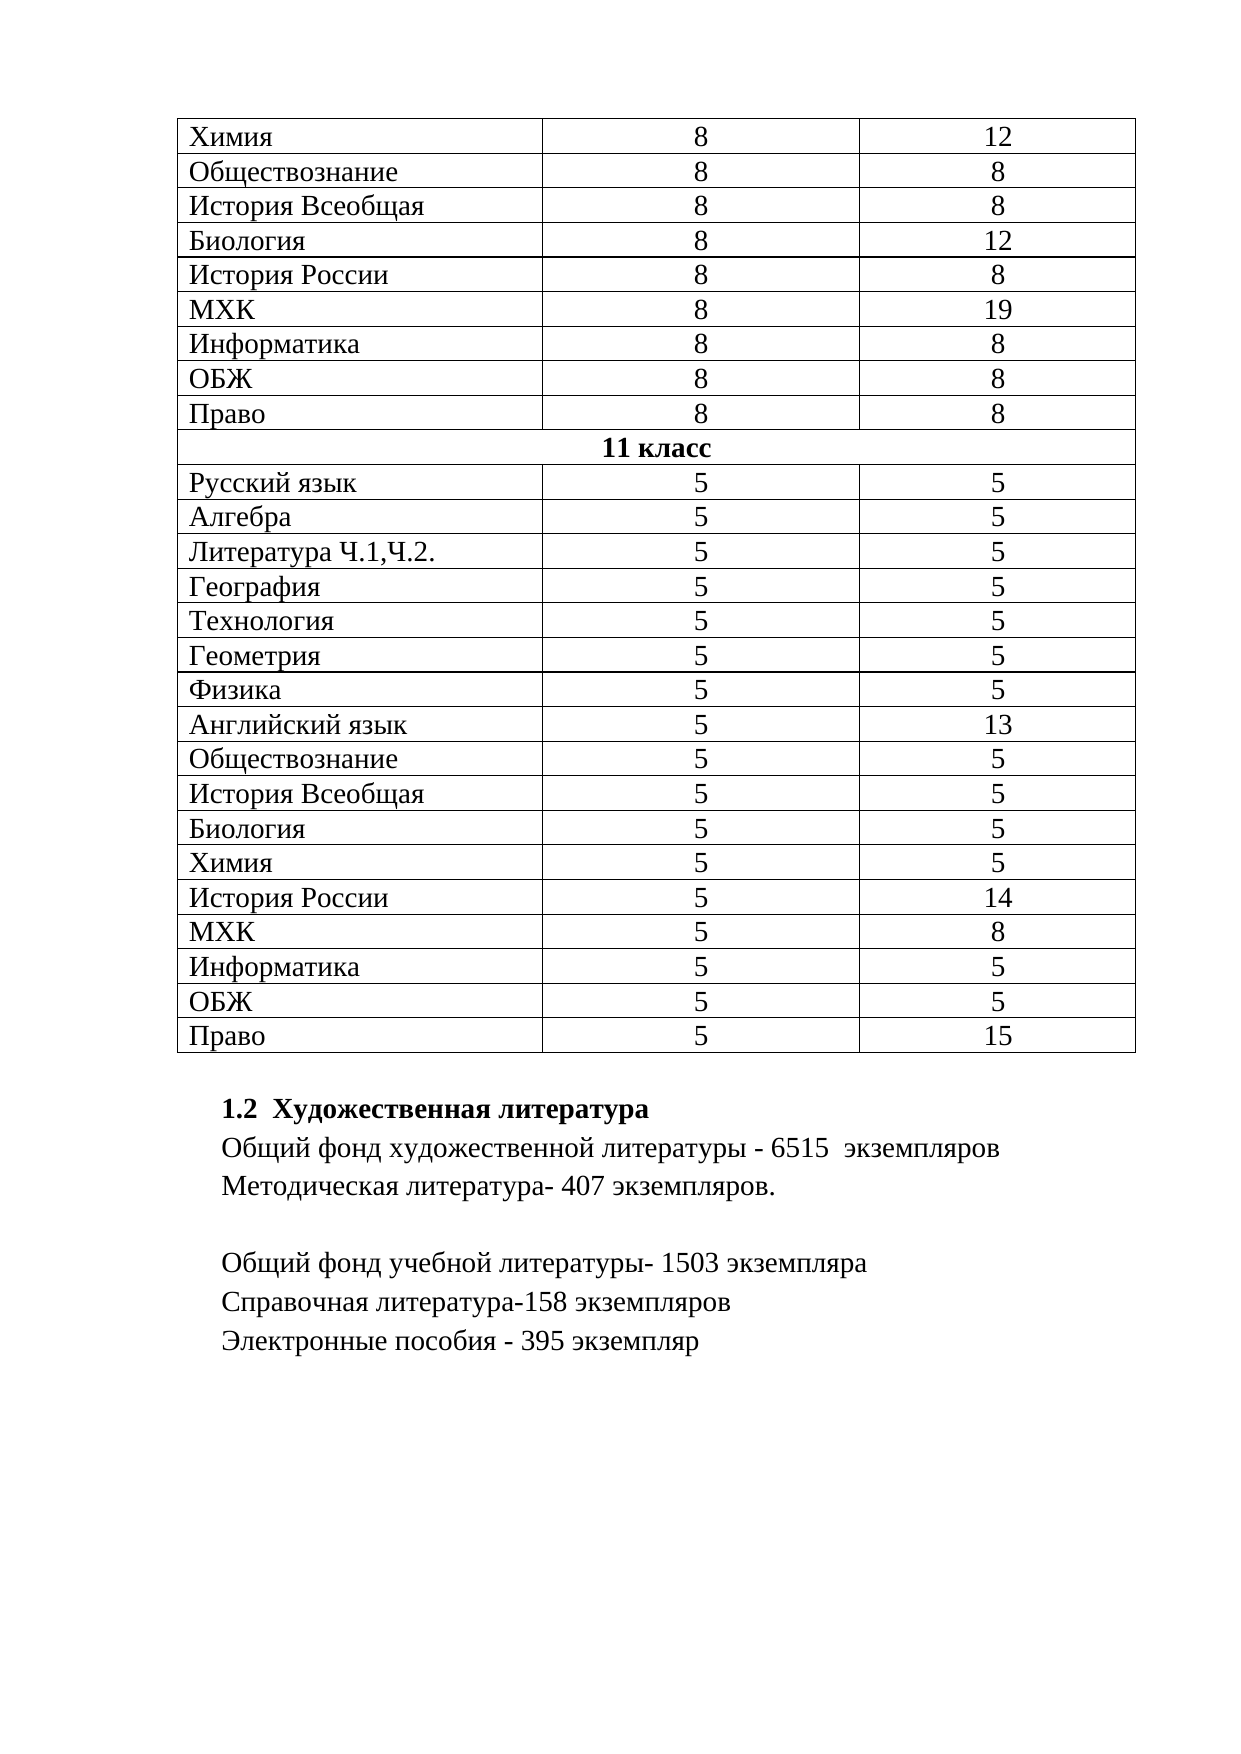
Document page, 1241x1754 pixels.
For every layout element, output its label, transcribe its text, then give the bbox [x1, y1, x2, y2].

table_cell 5 [860, 638, 1135, 671]
table_cell 8 [860, 188, 1135, 222]
table_cell 11 класс [178, 430, 1135, 464]
table_cell 8 [543, 223, 859, 256]
table_cell 5 [543, 742, 859, 775]
list Общий фонд художественной литературы - 6515 экземпляров [221, 1130, 1152, 1163]
table_cell Информатика [178, 949, 542, 983]
table_cell МХК [178, 292, 542, 326]
table_cell 8 [543, 361, 859, 395]
table_cell Технология [178, 603, 542, 637]
table_cell Химия [178, 845, 542, 879]
table_cell 5 [543, 811, 859, 844]
table_cell 8 [543, 396, 859, 429]
table_cell 8 [860, 154, 1135, 187]
table_cell Литература Ч.1,Ч.2. [178, 534, 542, 568]
table_cell Русский язык [178, 465, 542, 498]
table_cell 5 [543, 915, 859, 948]
table_cell 8 [860, 327, 1135, 360]
table_cell География [178, 569, 542, 602]
table_cell 5 [860, 569, 1135, 602]
table_cell 5 [543, 845, 859, 879]
table_cell История Всеобщая [178, 776, 542, 810]
table_cell 5 [543, 500, 859, 533]
table_cell 5 [860, 949, 1135, 983]
table_cell Информатика [178, 327, 542, 360]
table_cell 8 [860, 396, 1135, 429]
table_cell ОБЖ [178, 361, 542, 395]
table_cell Обществознание [178, 154, 542, 187]
table_cell История России [178, 880, 542, 913]
table_cell 5 [543, 673, 859, 706]
table_cell 5 [543, 465, 859, 498]
table_cell 5 [543, 1018, 859, 1052]
table_cell 13 [860, 707, 1135, 741]
table_cell История России [178, 258, 542, 291]
table_cell 5 [543, 880, 859, 913]
table_cell Биология [178, 223, 542, 256]
table_cell 8 [543, 154, 859, 187]
table_cell 5 [543, 949, 859, 983]
table_cell 15 [860, 1018, 1135, 1052]
list 1.2 Художественная литература [221, 1053, 1152, 1125]
table_cell 5 [860, 534, 1135, 568]
table_cell 5 [860, 845, 1135, 879]
table_cell 19 [860, 292, 1135, 326]
table_cell 5 [860, 776, 1135, 810]
table_cell 5 [543, 603, 859, 637]
table_cell 5 [543, 569, 859, 602]
table_cell Физика [178, 673, 542, 706]
table_cell 8 [543, 119, 859, 153]
table_cell 8 [543, 258, 859, 291]
table_cell Алгебра [178, 500, 542, 533]
table_cell 8 [860, 258, 1135, 291]
table_cell 5 [543, 776, 859, 810]
table_cell 5 [860, 673, 1135, 706]
list Методическая литература- 407 экземпляров. [221, 1168, 1152, 1202]
table_cell Биология [178, 811, 542, 844]
table_cell 12 [860, 119, 1135, 153]
table_cell Обществознание [178, 742, 542, 775]
table_cell 12 [860, 223, 1135, 256]
table_cell 8 [860, 915, 1135, 948]
list Электронные пособия - 395 экземпляр [221, 1323, 1152, 1356]
table_cell МХК [178, 915, 542, 948]
table_cell История Всеобщая [178, 188, 542, 222]
table_cell 8 [543, 292, 859, 326]
table_cell 5 [543, 638, 859, 671]
list Справочная литература-158 экземпляров [221, 1284, 1152, 1318]
table_cell Право [178, 1018, 542, 1052]
table_cell 5 [860, 500, 1135, 533]
table_cell Химия [178, 119, 542, 153]
table_cell 14 [860, 880, 1135, 913]
table_cell 8 [860, 361, 1135, 395]
table_cell 5 [860, 465, 1135, 498]
table_cell 5 [543, 534, 859, 568]
table_cell 5 [860, 603, 1135, 637]
table_cell 5 [860, 984, 1135, 1017]
table_cell Английский язык [178, 707, 542, 741]
table_cell 5 [860, 742, 1135, 775]
table_cell 5 [543, 984, 859, 1017]
table_cell 5 [860, 811, 1135, 844]
table_cell ОБЖ [178, 984, 542, 1017]
table_cell 5 [543, 707, 859, 741]
table_cell 8 [543, 188, 859, 222]
table_cell 8 [543, 327, 859, 360]
list Общий фонд учебной литературы- 1503 экземпляра [221, 1246, 1152, 1279]
table_cell Геометрия [178, 638, 542, 671]
table_cell Право [178, 396, 542, 429]
